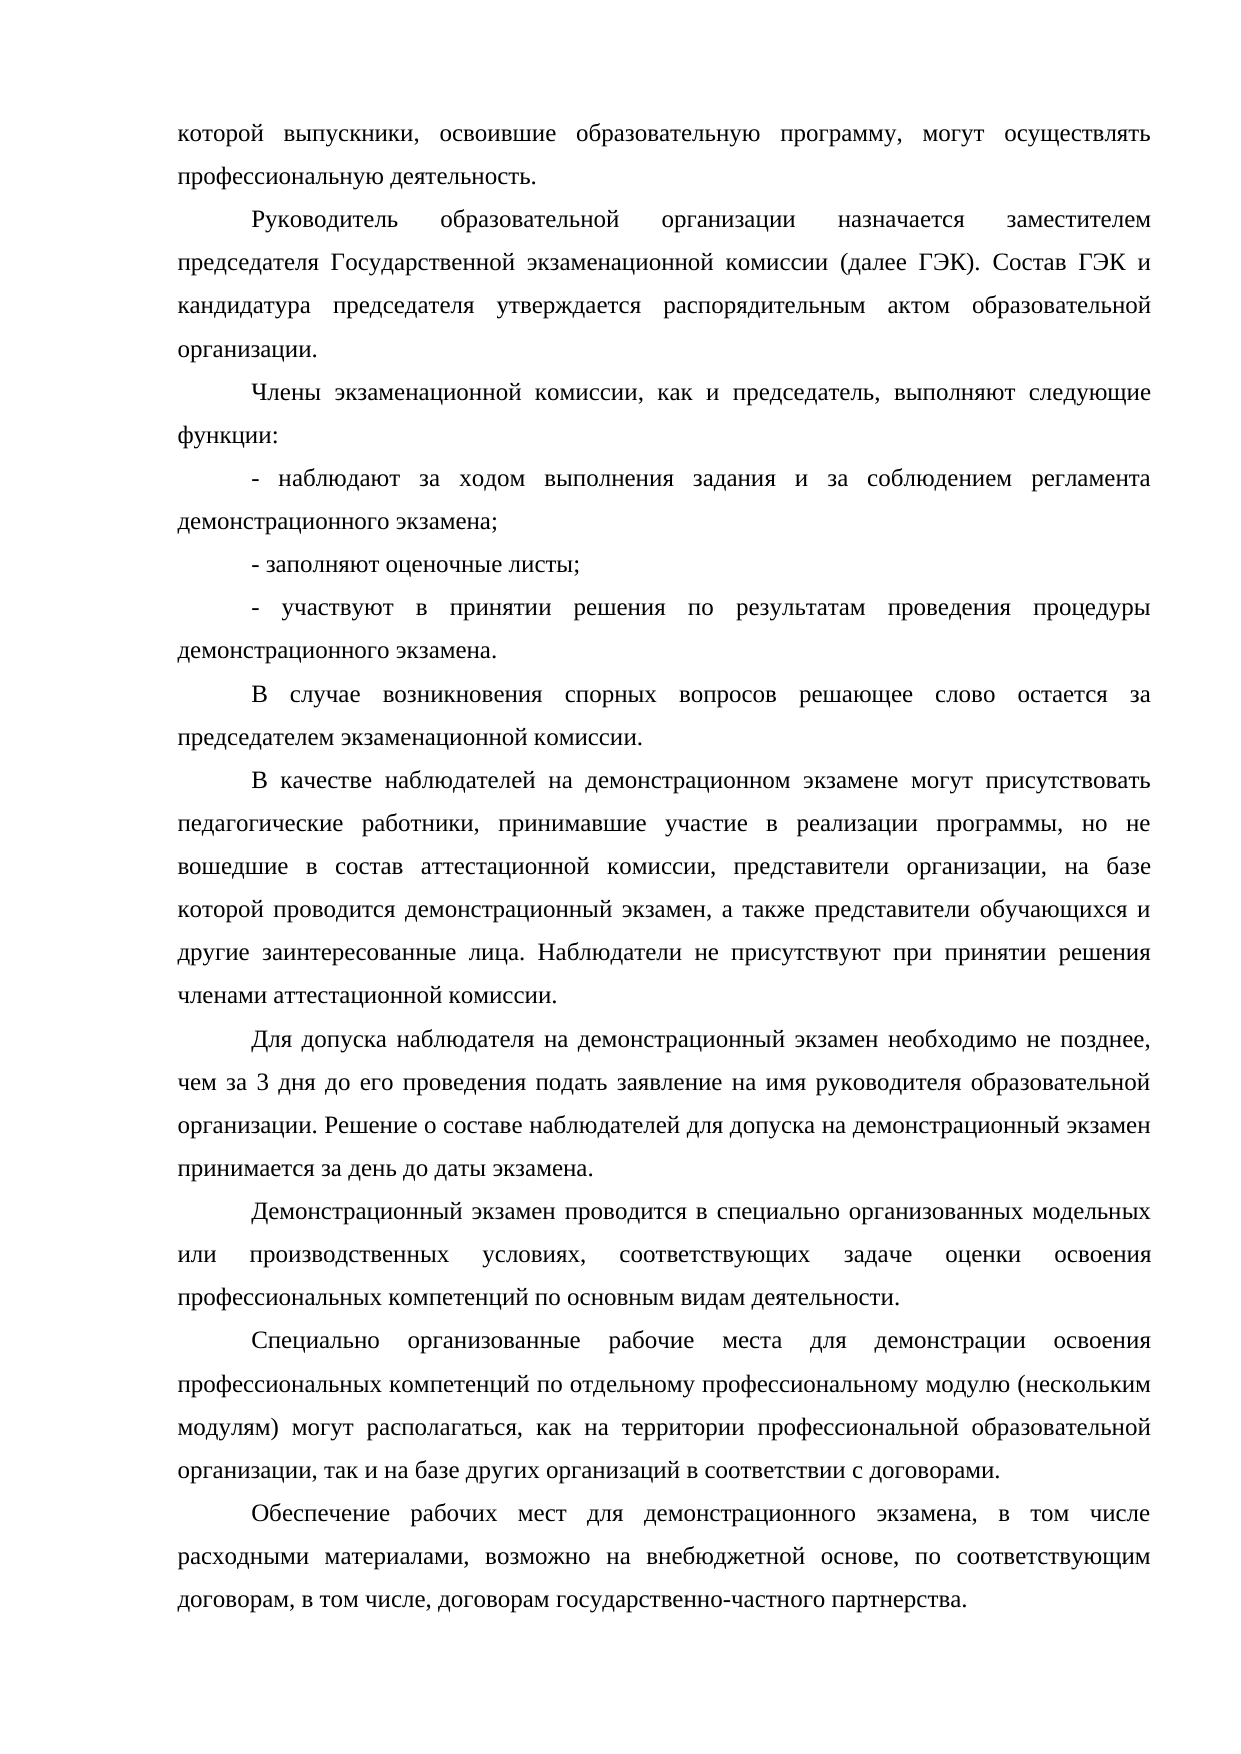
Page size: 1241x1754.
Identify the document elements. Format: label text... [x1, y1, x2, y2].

text Руководитель образовательной организации назначается заместителем председателя Государственной экзаменационной комиссии (далее ГЭК). Состав ГЭК и кандидатура председателя утверждается распорядительным актом образовательной организации. [177, 204, 1152, 362]
text - участвуют в принятии решения по результатам проведения процедуры демонстрационного экзамена. [177, 592, 1152, 664]
text Специально организованные рабочие места для демонстрации освоения профессиональных компетенций по отдельному профессиональному модулю (нескольким модулям) могут располагаться, как на территории профессиональной образовательной организации, так и на базе других организаций в соответствии с договорами. [177, 1326, 1152, 1484]
text Члены экзаменационной комиссии, как и председатель, выполняют следующие функции: [177, 377, 1152, 449]
text Обеспечение рабочих мест для демонстрационного экзамена, в том числе расходными материалами, возможно на внебюджетной основе, по соответствующим договорам, в том числе, договорам государственно-частного партнерства. [177, 1498, 1152, 1613]
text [177, 118, 1152, 190]
text Демонстрационный экзамен проводится в специально организованных модельных или производственных условиях, соответствующих задаче оценки освоения профессиональных компетенций по основным видам деятельности. [177, 1196, 1152, 1311]
text В качестве наблюдателей на демонстрационном экзамене могут присутствовать педагогические работники, принимавшие участие в реализации программы, но не вошедшие в состав аттестационной комиссии, представители организации, на базе которой проводится демонстрационный экзамен, а также представители обучающихся и другие заинтересованные лица. Наблюдатели не присутствуют при принятии решения членами аттестационной комиссии. [177, 765, 1152, 1009]
text В случае возникновения спорных вопросов решающее слово остается за председателем экзаменационной комиссии. [177, 679, 1152, 751]
text - наблюдают за ходом выполнения задания и за соблюдением регламента демонстрационного экзамена; [177, 463, 1152, 535]
text - заполняют оценочные листы; [177, 549, 1152, 578]
text Для допуска наблюдателя на демонстрационный экзамен необходимо не позднее, чем за 3 дня до его проведения подать заявление на имя руководителя образовательной организации. Решение о составе наблюдателей для допуска на демонстрационный экзамен принимается за день до даты экзамена. [177, 1024, 1152, 1182]
